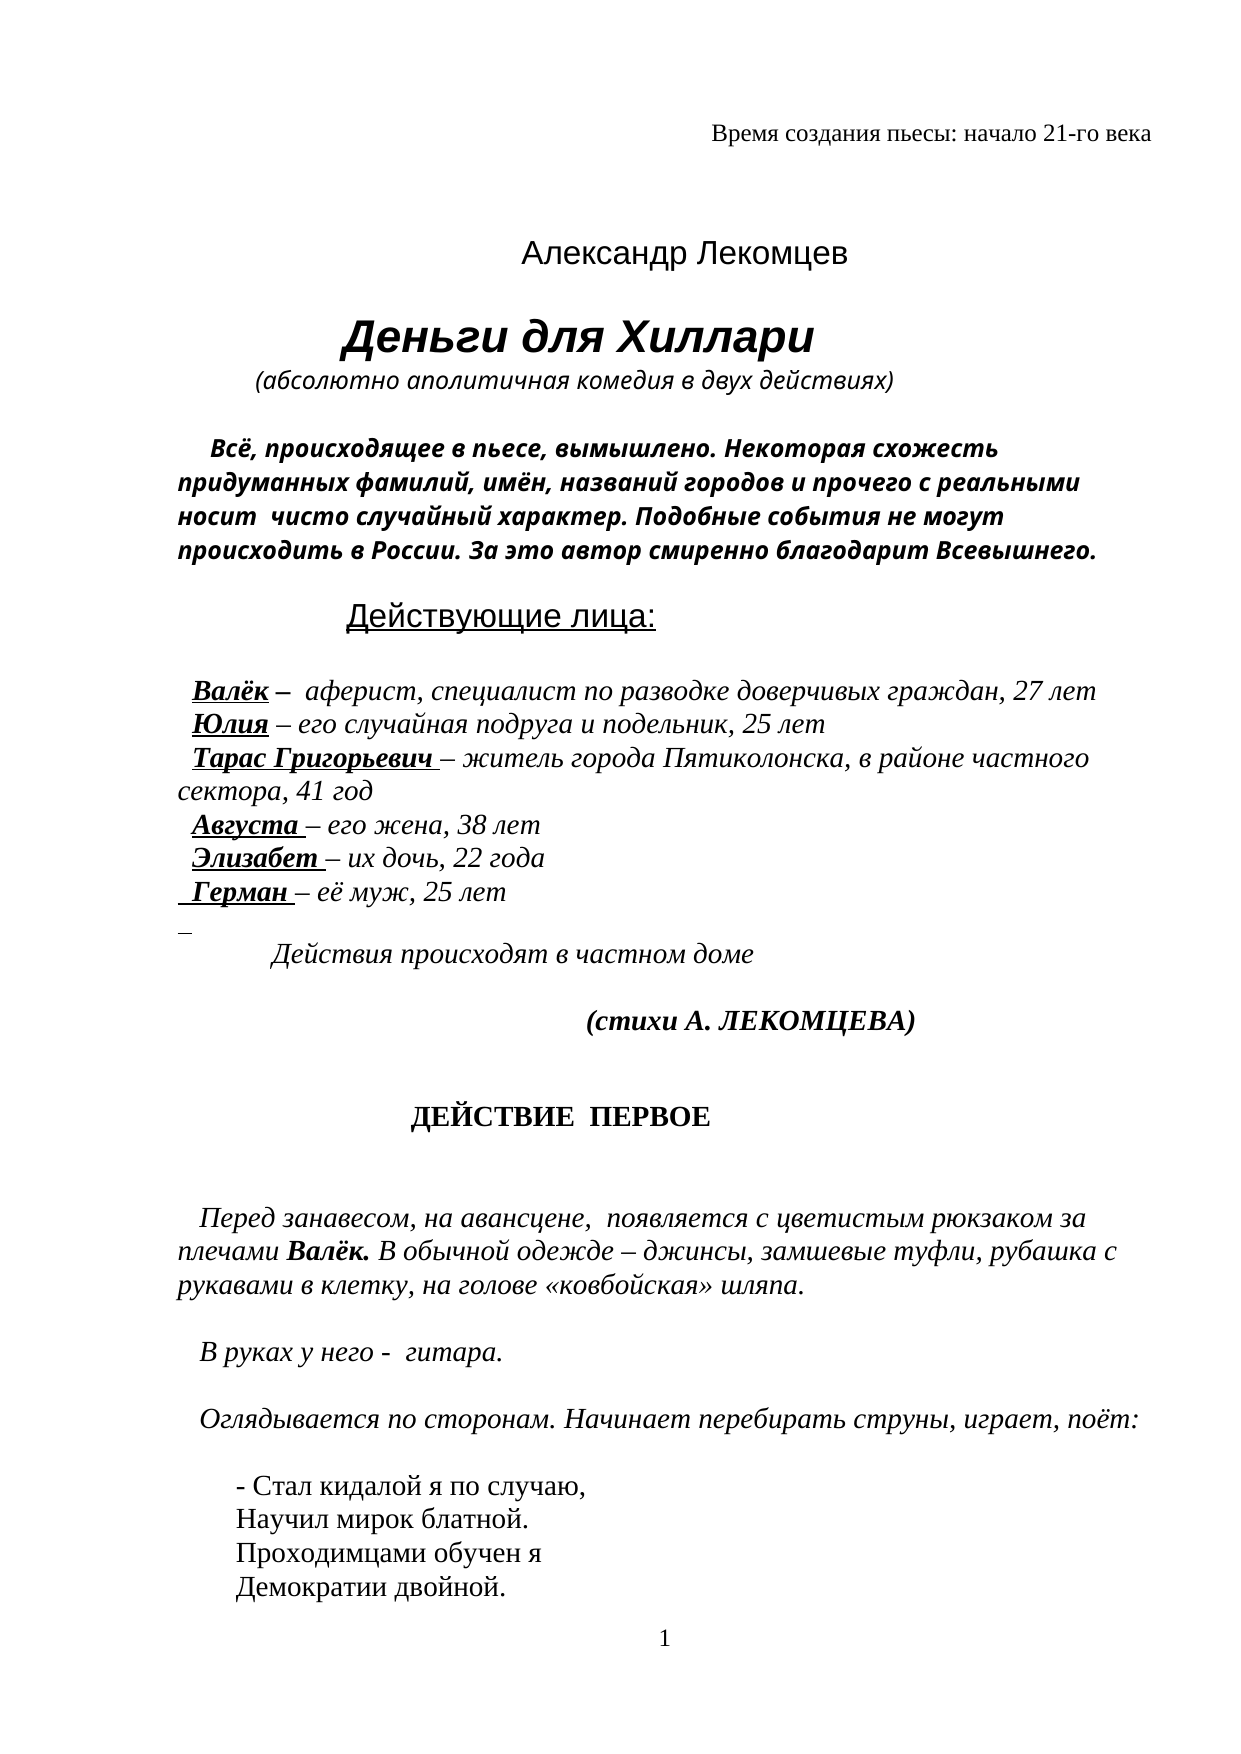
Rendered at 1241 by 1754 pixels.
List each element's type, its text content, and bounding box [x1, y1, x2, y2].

text Перед занавесом, на авансцене, появляется с цветистым рюкзаком за плечами Валёк. В обычной одежде – джинсы, замшевые туфли, рубашка с рукавами в клетку, на голове «ковбойская» шляпа. [177, 1200, 1152, 1300]
text Демократии двойной. [177, 1569, 1152, 1602]
text Юлия – его случайная подруга и подельник, 25 лет [177, 706, 1152, 740]
text В руках у него - гитара. [177, 1334, 1152, 1367]
text Деньги для Хиллари [177, 310, 1152, 363]
text Герман – её муж, 25 лет [177, 874, 1152, 907]
text Александр Лекомцев [177, 233, 1152, 272]
text (стихи А. ЛЕКОМЦЕВА) [177, 1003, 1152, 1037]
text Всё, происходящее в пьесе, вымышлено. Некоторая схожесть придуманных фамилий, имён, названий городов и прочего с реальными носит чисто случайный характер. Подобные события не могут происходить в России. За это автор смиренно благодарит Всевышнего. [177, 431, 1152, 567]
text Элизабет – их дочь, 22 года [177, 840, 1152, 874]
text (абсолютно аполитичная комедия в двух действиях) [177, 363, 1152, 397]
text - Стал кидалой я по случаю, [177, 1468, 1152, 1502]
text ДЕЙСТВИЕ ПЕРВОЕ [177, 1099, 1152, 1133]
text Оглядывается по сторонам. Начинает перебирать струны, играет, поёт: [177, 1401, 1152, 1434]
text Валёк – аферист, специалист по разводке доверчивых граждан, 27 лет [177, 673, 1152, 706]
text Время создания пьесы: начало 21-го века [177, 118, 1152, 147]
text Действия происходят в частном доме [177, 936, 1152, 970]
text Августа – его жена, 38 лет [177, 807, 1152, 840]
text Действующие лица: [177, 596, 1152, 634]
text Тарас Григорьевич – житель города Пятиколонска, в районе частного сектора, 41 год [177, 740, 1152, 807]
text Научил мирок блатной. [177, 1502, 1152, 1535]
text Проходимцами обучен я [177, 1535, 1152, 1569]
